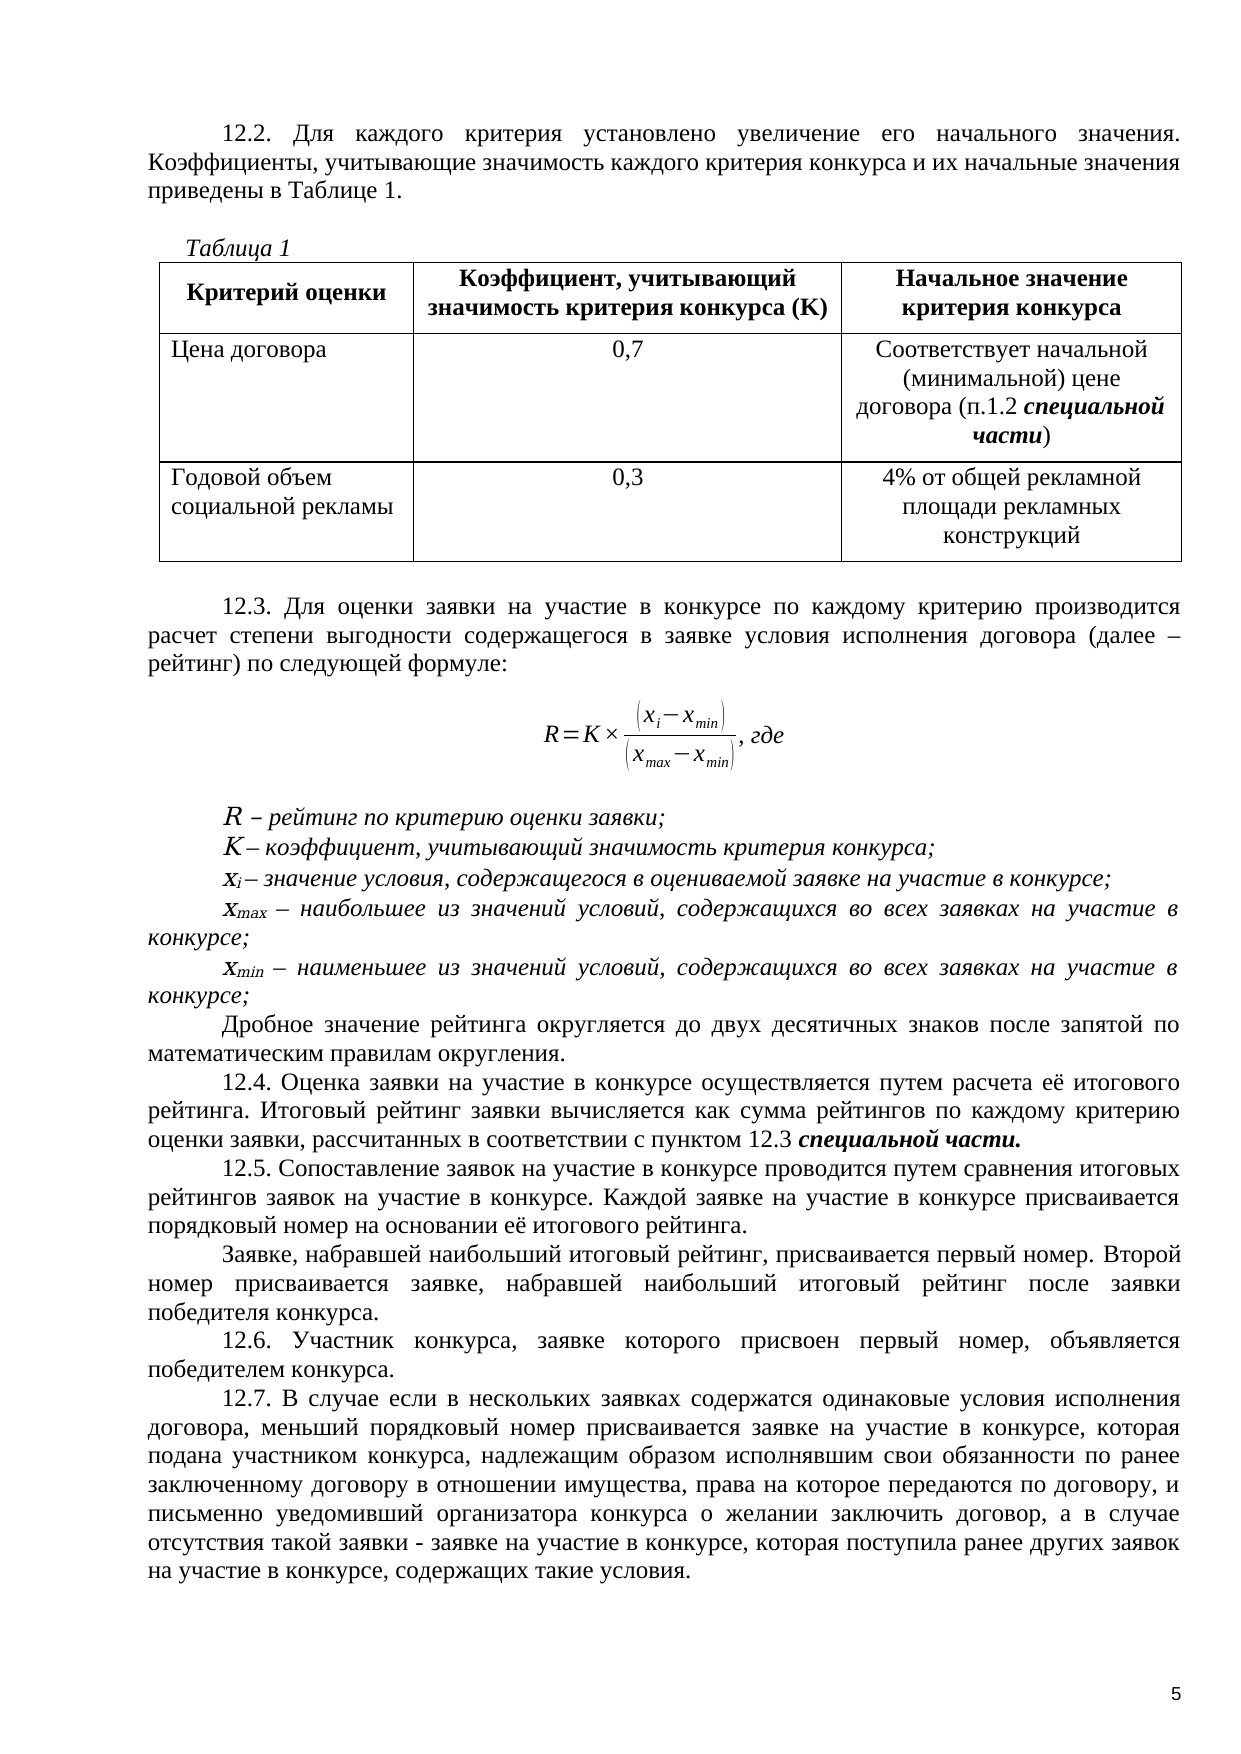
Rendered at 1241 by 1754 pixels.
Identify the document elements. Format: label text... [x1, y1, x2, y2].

text 12.3. Для оценки заявки на участие в конкурсе по каждому критерию производится расчет степени выгодности содержащегося в заявке условия исполнения договора (далее – рейтинг) по следующей формуле: [148, 591, 1181, 677]
text Заявке, набравшей наибольший итоговый рейтинг, присваивается первый номер. Второй номер присваивается заявке, набравшей наибольший итоговый рейтинг после заявки победителя конкурса. [148, 1239, 1181, 1326]
text , где [148, 677, 1181, 772]
text Таблица 1 [148, 233, 1181, 262]
table_header Коэффициент, учитывающий значимость критерия конкурса (K) [414, 263, 841, 333]
table_cell 0,7 [414, 334, 841, 461]
text xi – значение условия, содержащегося в оцениваемой заявке на участие в конкурсе; [148, 861, 1181, 891]
text xmax – наибольшее из значений условий, содержащихся во всех заявках на участие в конкурсе; [148, 891, 1181, 950]
text 12.5. Сопоставление заявок на участие в конкурсе проводится путем сравнения итоговых рейтингов заявок на участие в конкурсе. Каждой заявке на участие в конкурсе присваивается порядковый номер на основании её итогового рейтинга. [148, 1153, 1181, 1239]
text 12.7. В случае если в нескольких заявках содержатся одинаковые условия исполнения договора, меньший порядковый номер присваивается заявке на участие в конкурсе, которая подана участником конкурса, надлежащим образом исполнявшим свои обязанности по ранее заключенному договору в отношении имущества, права на которое передаются по договору, и письменно уведомивший организатора конкурса о желании заключить договор, а в случае отсутствия такой заявки - заявке на участие в конкурсе, которая поступила ранее других заявок на участие в конкурсе, содержащих такие условия. [148, 1383, 1181, 1584]
table_header Начальное значение критерия конкурса [842, 263, 1181, 333]
text R – рейтинг по критерию оценки заявки; [148, 801, 1181, 831]
text K – коэффициент, учитывающий значимость критерия конкурса; [148, 831, 1181, 861]
text 12.6. Участник конкурса, заявке которого присвоен первый номер, объявляется победителем конкурса. [148, 1326, 1181, 1383]
table_cell Цена договора [160, 334, 413, 461]
table_header Критерий оценки [160, 263, 413, 333]
table_cell 0,3 [414, 463, 841, 561]
text Дробное значение рейтинга округляется до двух десятичных знаков после запятой по математическим правилам округления. [148, 1009, 1181, 1067]
table_cell 4% от общей рекламной площади рекламных конструкций [842, 463, 1181, 561]
table_cell Годовой объем социальной рекламы [160, 463, 413, 561]
table_cell Соответствует начальной (минимальной) цене договора (п.1.2 специальной части) [842, 334, 1181, 461]
text xmin – наименьшее из значений условий, содержащихся во всех заявках на участие в конкурсе; [148, 950, 1181, 1009]
text 12.2. Для каждого критерия установлено увеличение его начального значения. Коэффициенты, учитывающие значимость каждого критерия конкурса и их начальные значения приведены в Таблице 1. [148, 118, 1181, 204]
text 12.4. Оценка заявки на участие в конкурсе осуществляется путем расчета её итогового рейтинга. Итоговый рейтинг заявки вычисляется как сумма рейтингов по каждому критерию оценки заявки, рассчитанных в соответствии с пунктом 12.3 специальной части. [148, 1067, 1181, 1153]
